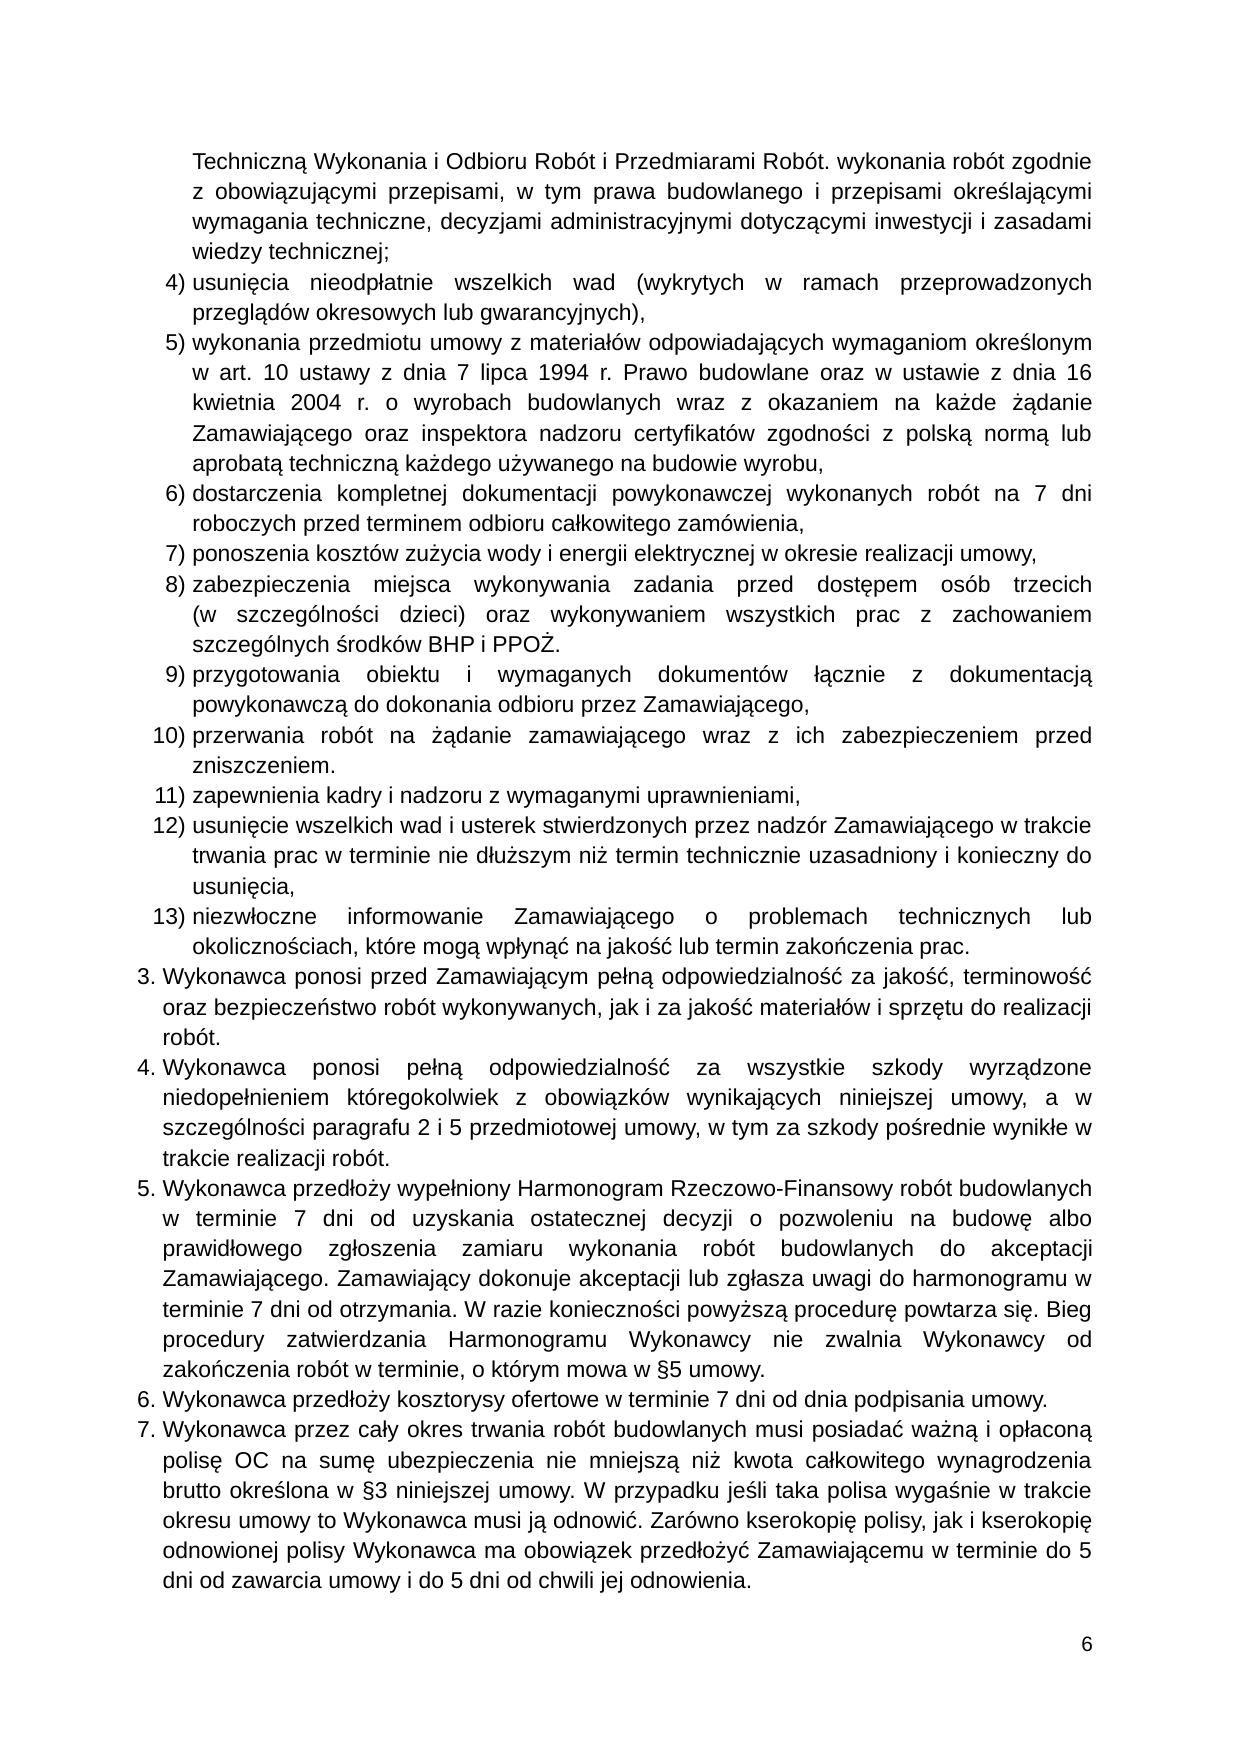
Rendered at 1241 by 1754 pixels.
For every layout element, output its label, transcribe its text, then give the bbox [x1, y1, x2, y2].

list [192, 148, 1093, 264]
list usunięcie wszelkich wad i usterek stwierdzonych przez nadzór Zamawiającego w trakcie trwania prac w terminie nie dłuższym niż termin technicznie uzasadniony i konieczny do usunięcia, [192, 812, 1093, 899]
list przerwania robót na żądanie zamawiającego wraz z ich zabezpieczeniem przed zniszczeniem. [192, 722, 1093, 778]
list Wykonawca przedłoży kosztorysy ofertowe w terminie 7 dni od dnia podpisania umowy. [162, 1386, 1093, 1412]
list zabezpieczenia miejsca wykonywania zadania przed dostępem osób trzecich (w szczególności dzieci) oraz wykonywaniem wszystkich prac z zachowaniem szczególnych środków BHP i PPOŻ. [192, 571, 1093, 657]
list usunięcia nieodpłatnie wszelkich wad (wykrytych w ramach przeprowadzonych przeglądów okresowych lub gwarancyjnych), [192, 268, 1093, 325]
list zapewnienia kadry i nadzoru z wymaganymi uprawnieniami, [192, 782, 1093, 808]
list ponoszenia kosztów zużycia wody i energii elektrycznej w okresie realizacji umowy, [192, 540, 1093, 567]
list Wykonawca przez cały okres trwania robót budowlanych musi posiadać ważną i opłaconą polisę OC na sumę ubezpieczenia nie mniejszą niż kwota całkowitego wynagrodzenia brutto określona w §3 niniejszej umowy. W przypadku jeśli taka polisa wygaśnie w trakcie okresu umowy to Wykonawca musi ją odnowić. Zarówno kserokopię polisy, jak i kserokopię odnowionej polisy Wykonawca ma obowiązek przedłożyć Zamawiającemu w terminie do 5 dni od zawarcia umowy i do 5 dni od chwili jej odnowienia. [162, 1416, 1093, 1594]
list Wykonawca ponosi przed Zamawiającym pełną odpowiedzialność za jakość, terminowość oraz bezpieczeństwo robót wykonywanych, jak i za jakość materiałów i sprzętu do realizacji robót. [162, 963, 1093, 1050]
list wykonania przedmiotu umowy z materiałów odpowiadających wymaganiom określonym w art. 10 ustawy z dnia 7 lipca 1994 r. Prawo budowlane oraz w ustawie z dnia 16 kwietnia 2004 r. o wyrobach budowlanych wraz z okazaniem na każde żądanie Zamawiającego oraz inspektora nadzoru certyfikatów zgodności z polską normą lub aprobatą techniczną każdego używanego na budowie wyrobu, [192, 329, 1093, 476]
list przygotowania obiektu i wymaganych dokumentów łącznie z dokumentacją powykonawczą do dokonania odbioru przez Zamawiającego, [192, 661, 1093, 718]
list Wykonawca przedłoży wypełniony Harmonogram Rzeczowo-Finansowy robót budowlanych w terminie 7 dni od uzyskania ostatecznej decyzji o pozwoleniu na budowę albo prawidłowego zgłoszenia zamiaru wykonania robót budowlanych do akceptacji Zamawiającego. Zamawiający dokonuje akceptacji lub zgłasza uwagi do harmonogramu w terminie 7 dni od otrzymania. W razie konieczności powyższą procedurę powtarza się. Bieg procedury zatwierdzania Harmonogramu Wykonawcy nie zwalnia Wykonawcy od zakończenia robót w terminie, o którym mowa w §5 umowy. [162, 1175, 1093, 1382]
list niezwłoczne informowanie Zamawiającego o problemach technicznych lub okolicznościach, które mogą wpłynąć na jakość lub termin zakończenia prac. [192, 903, 1093, 959]
list Wykonawca ponosi pełną odpowiedzialność za wszystkie szkody wyrządzone niedopełnieniem któregokolwiek z obowiązków wynikających niniejszej umowy, a w szczególności paragrafu 2 i 5 przedmiotowej umowy, w tym za szkody pośrednie wynikłe w trakcie realizacji robót. [162, 1054, 1093, 1171]
list dostarczenia kompletnej dokumentacji powykonawczej wykonanych robót na 7 dni roboczych przed terminem odbioru całkowitego zamówienia, [192, 480, 1093, 536]
